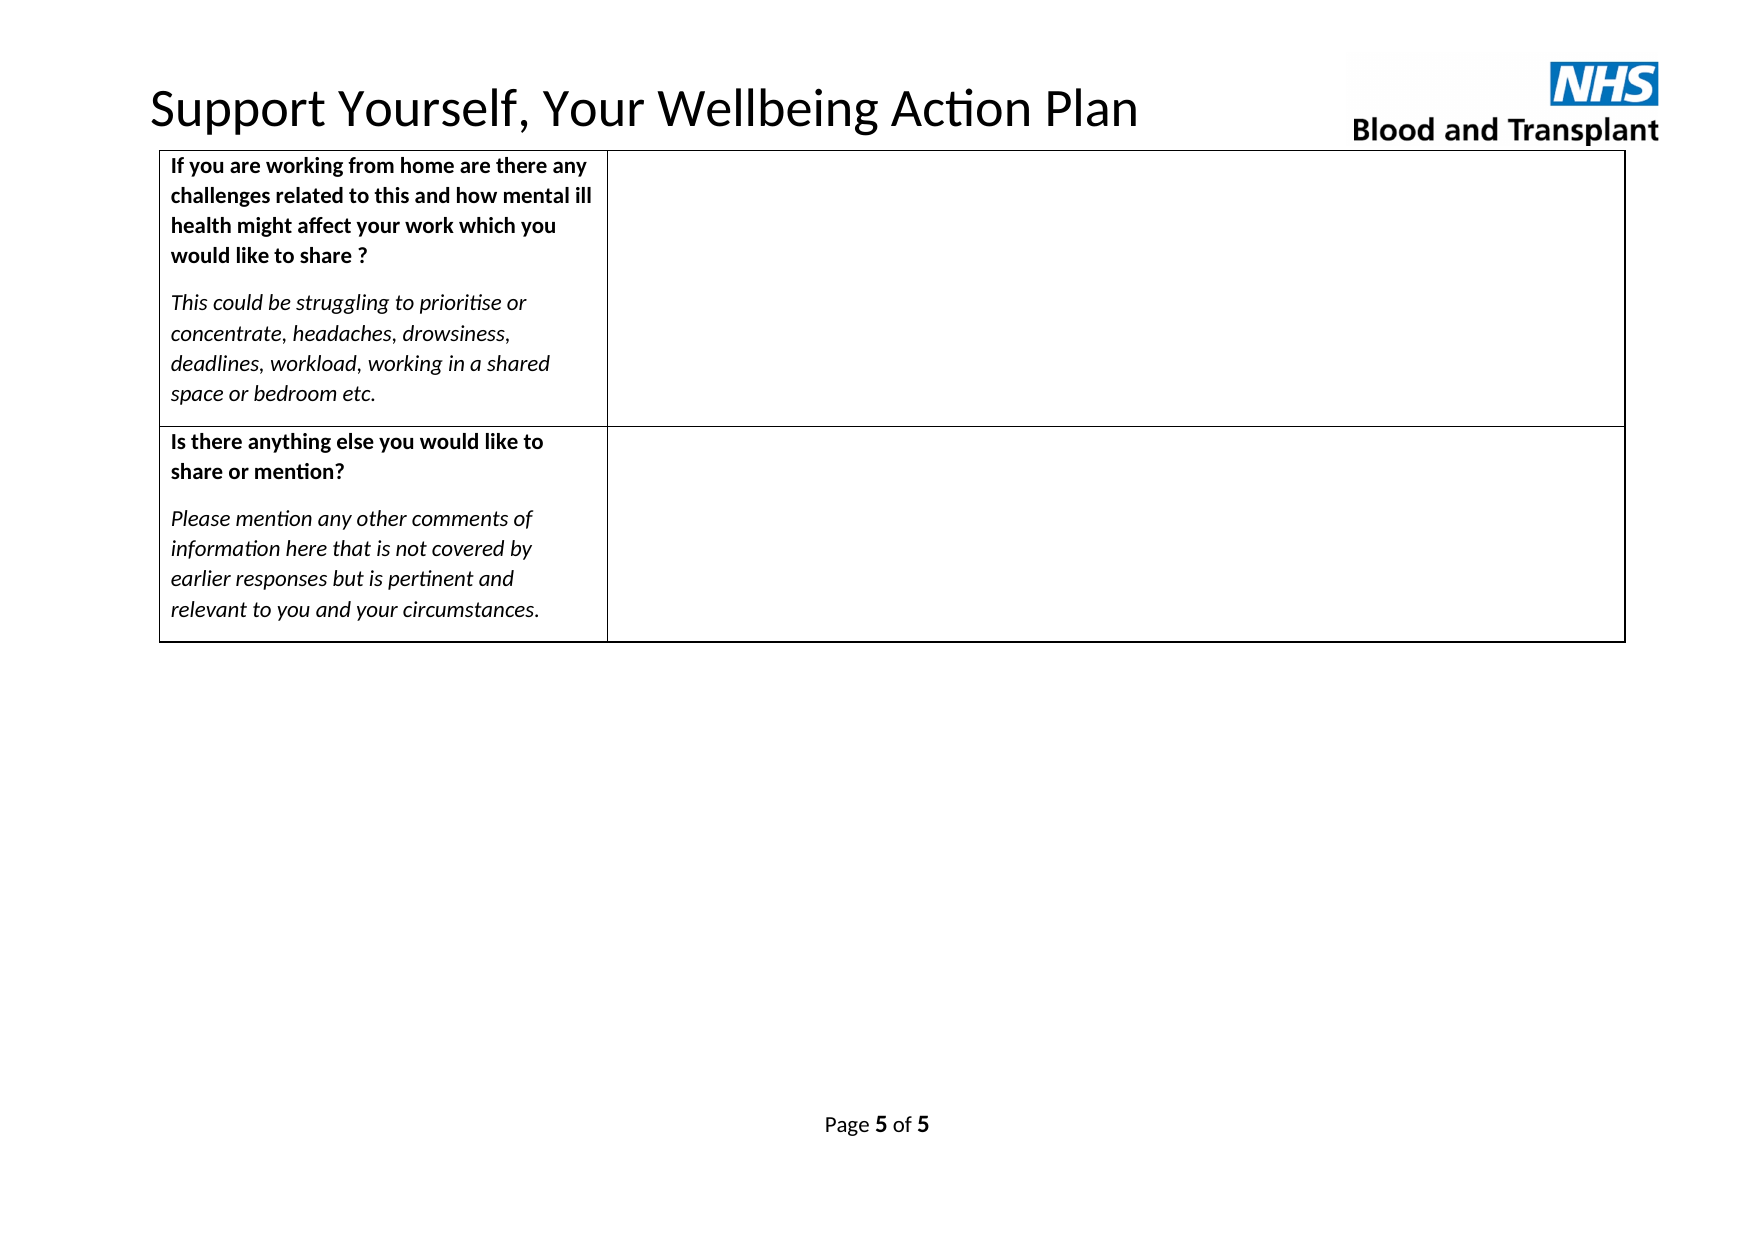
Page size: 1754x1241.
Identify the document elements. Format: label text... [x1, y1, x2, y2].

picture [1345, 52, 1658, 146]
table_cell If you are working from home are there any challenges related to this and how mental ill health might affect your work which you would like to share ? This could be struggling to prioritise or concentrate, headaches, drowsiness, deadlines, workload, working in a shared space or bedroom etc. [160, 151, 607, 426]
table_cell [608, 151, 1624, 426]
table_cell [608, 427, 1624, 641]
table_cell Is there anything else you would like to share or mention? Please mention any other comments of information here that is not covered by earlier responses but is pertinent and relevant to you and your circumstances. [160, 427, 607, 641]
